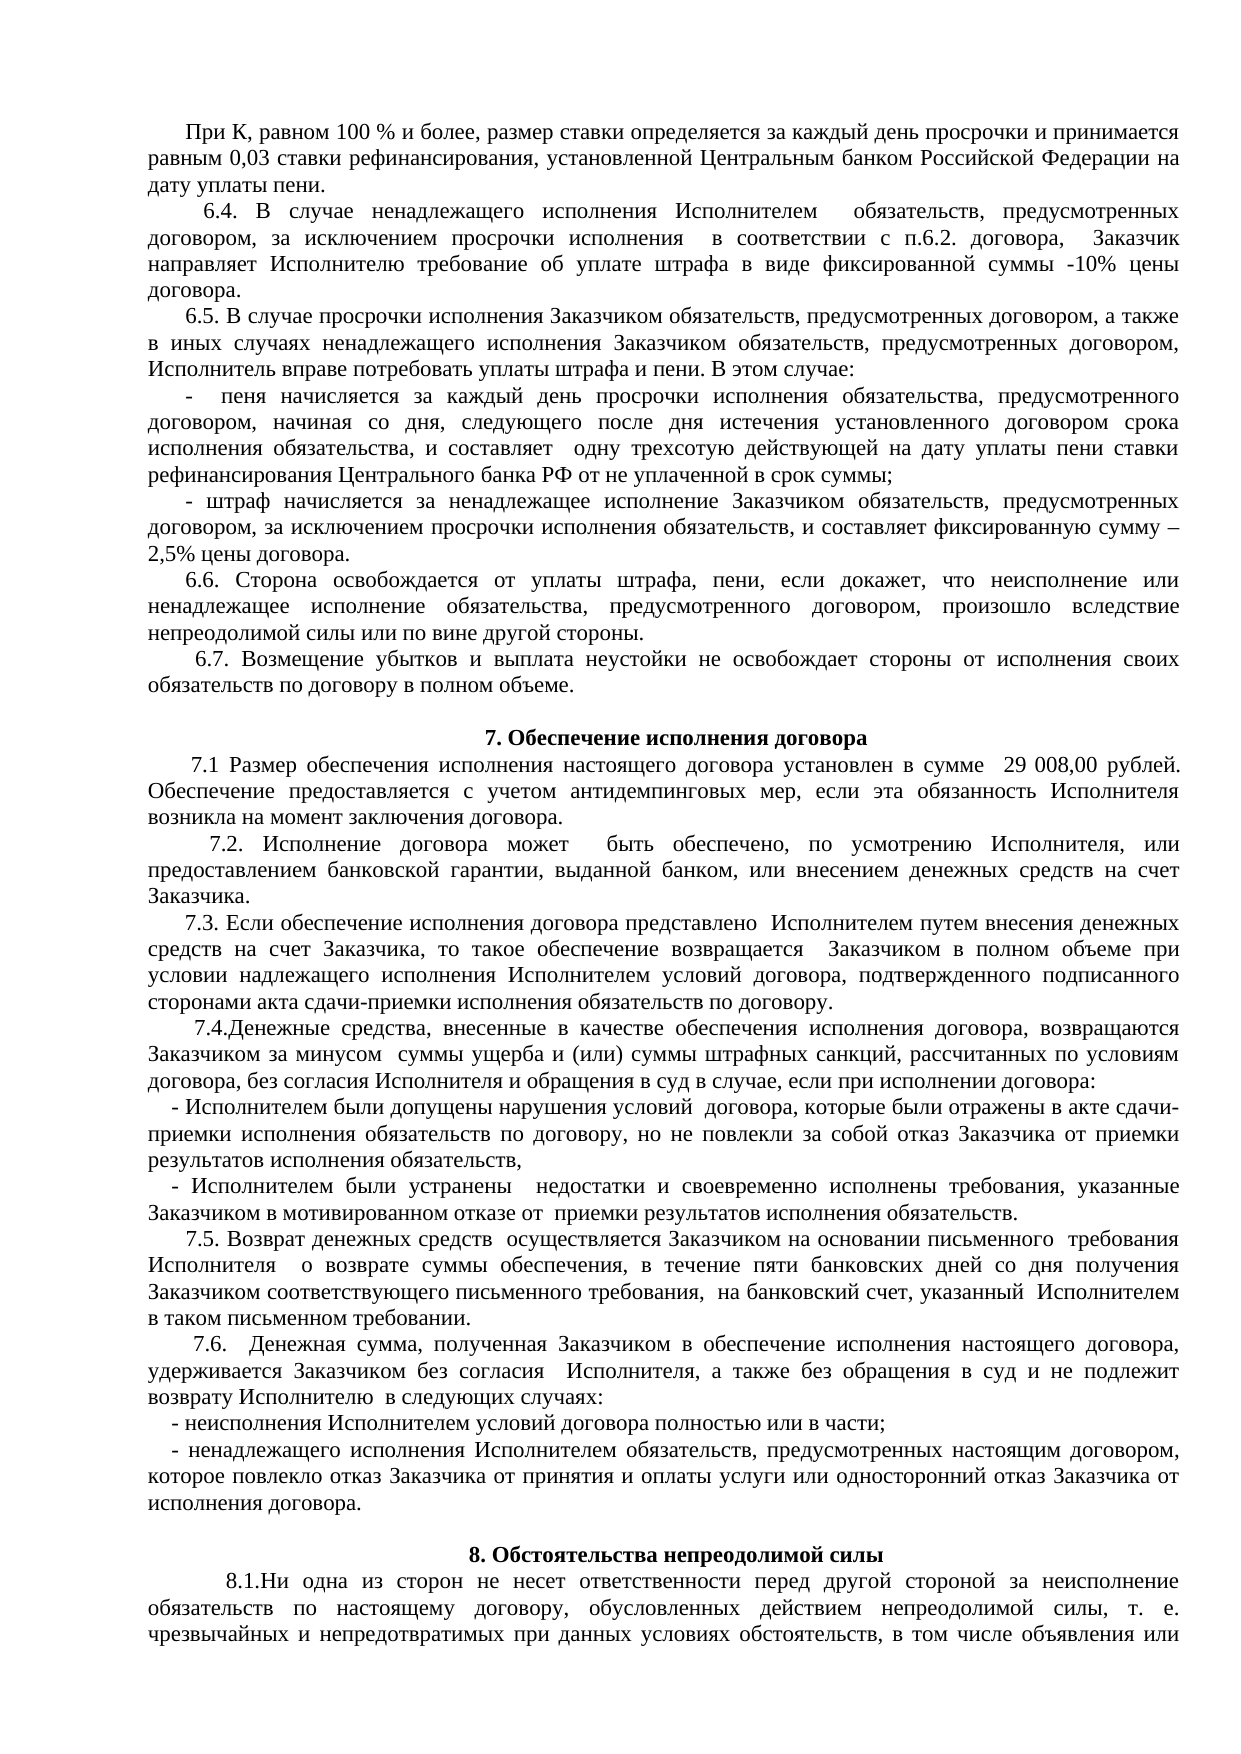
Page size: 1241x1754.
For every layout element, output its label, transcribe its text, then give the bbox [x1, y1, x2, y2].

text 6.4. В случае ненадлежащего исполнения Исполнителем обязательств, предусмотренных договором, за исключением просрочки исполнения в соответствии с п.6.2. договора, Заказчик направляет Исполнителю требование об уплате штрафа в виде фиксированной суммы -10% цены договора. [148, 197, 1181, 303]
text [148, 1568, 1181, 1647]
text - неисполнения Исполнителем условий договора полностью или в части; [148, 1409, 1181, 1436]
text 7.3. Если обеспечение исполнения договора представлено Исполнителем путем внесения денежных средств на счет Заказчика, то такое обеспечение возвращается Заказчиком в полном объеме при условии надлежащего исполнения Исполнителем условий договора, подтвержденного подписанного сторонами акта сдачи-приемки исполнения обязательств по договору. [148, 909, 1181, 1014]
text - Исполнителем были допущены нарушения условий договора, которые были отражены в акте сдачи-приемки исполнения обязательств по договору, но не повлекли за собой отказ Заказчика от приемки результатов исполнения обязательств, [148, 1093, 1181, 1172]
text 6.5. В случае просрочки исполнения Заказчиком обязательств, предусмотренных договором, а также в иных случаях ненадлежащего исполнения Заказчиком обязательств, предусмотренных договором, Исполнитель вправе потребовать уплаты штрафа и пени. В этом случае: [148, 303, 1181, 382]
text 7. Обеспечение исполнения договора [148, 724, 1181, 751]
text - ненадлежащего исполнения Исполнителем обязательств, предусмотренных настоящим договором, которое повлекло отказ Заказчика от принятия и оплаты услуги или односторонний отказ Заказчика от исполнения договора. [148, 1436, 1181, 1515]
text 7.4.Денежные средства, внесенные в качестве обеспечения исполнения договора, возвращаются Заказчиком за минусом суммы ущерба и (или) суммы штрафных санкций, рассчитанных по условиям договора, без согласия Исполнителя и обращения в суд в случае, если при исполнении договора: [148, 1014, 1181, 1093]
text 7.1 Размер обеспечения исполнения настоящего договора установлен в сумме 29 008,00 рублей. Обеспечение предоставляется с учетом антидемпинговых мер, если эта обязанность Исполнителя возникла на момент заключения договора. [148, 751, 1181, 830]
text 7.5. Возврат денежных средств осуществляется Заказчиком на основании письменного требования Исполнителя о возврате суммы обеспечения, в течение пяти банковских дней со дня получения Заказчиком соответствующего письменного требования, на банковский счет, указанный Исполнителем в таком письменном требовании. [148, 1225, 1181, 1330]
text - Исполнителем были устранены недостатки и своевременно исполнены требования, указанные Заказчиком в мотивированном отказе от приемки результатов исполнения обязательств. [148, 1172, 1181, 1225]
text 7.2. Исполнение договора может быть обеспечено, по усмотрению Исполнителя, или предоставлением банковской гарантии, выданной банком, или внесением денежных средств на счет Заказчика. [148, 830, 1181, 909]
text 7.6. Денежная сумма, полученная Заказчиком в обеспечение исполнения настоящего договора, удерживается Заказчиком без согласия Исполнителя, а также без обращения в суд и не подлежит возврату Исполнителю в следующих случаях: [148, 1330, 1181, 1409]
text 8. Обстоятельства непреодолимой силы [148, 1541, 1181, 1568]
text При К, равном 100 % и более, размер ставки определяется за каждый день просрочки и принимается равным 0,03 ставки рефинансирования, установленной Центральным банком Российской Федерации на дату уплаты пени. [148, 118, 1181, 197]
text 6.7. Возмещение убытков и выплата неустойки не освобождает стороны от исполнения своих обязательств по договору в полном объеме. [148, 645, 1181, 698]
text 6.6. Сторона освобождается от уплаты штрафа, пени, если докажет, что неисполнение или ненадлежащее исполнение обязательства, предусмотренного договором, произошло вследствие непреодолимой силы или по вине другой стороны. [148, 566, 1181, 645]
text - пеня начисляется за каждый день просрочки исполнения обязательства, предусмотренного договором, начиная со дня, следующего после дня истечения установленного договором срока исполнения обязательства, и составляет одну трехсотую действующей на дату уплаты пени ставки рефинансирования Центрального банка РФ от не уплаченной в срок суммы; [148, 382, 1181, 487]
text - штраф начисляется за ненадлежащее исполнение Заказчиком обязательств, предусмотренных договором, за исключением просрочки исполнения обязательств, и составляет фиксированную сумму – 2,5% цены договора. [148, 487, 1181, 566]
